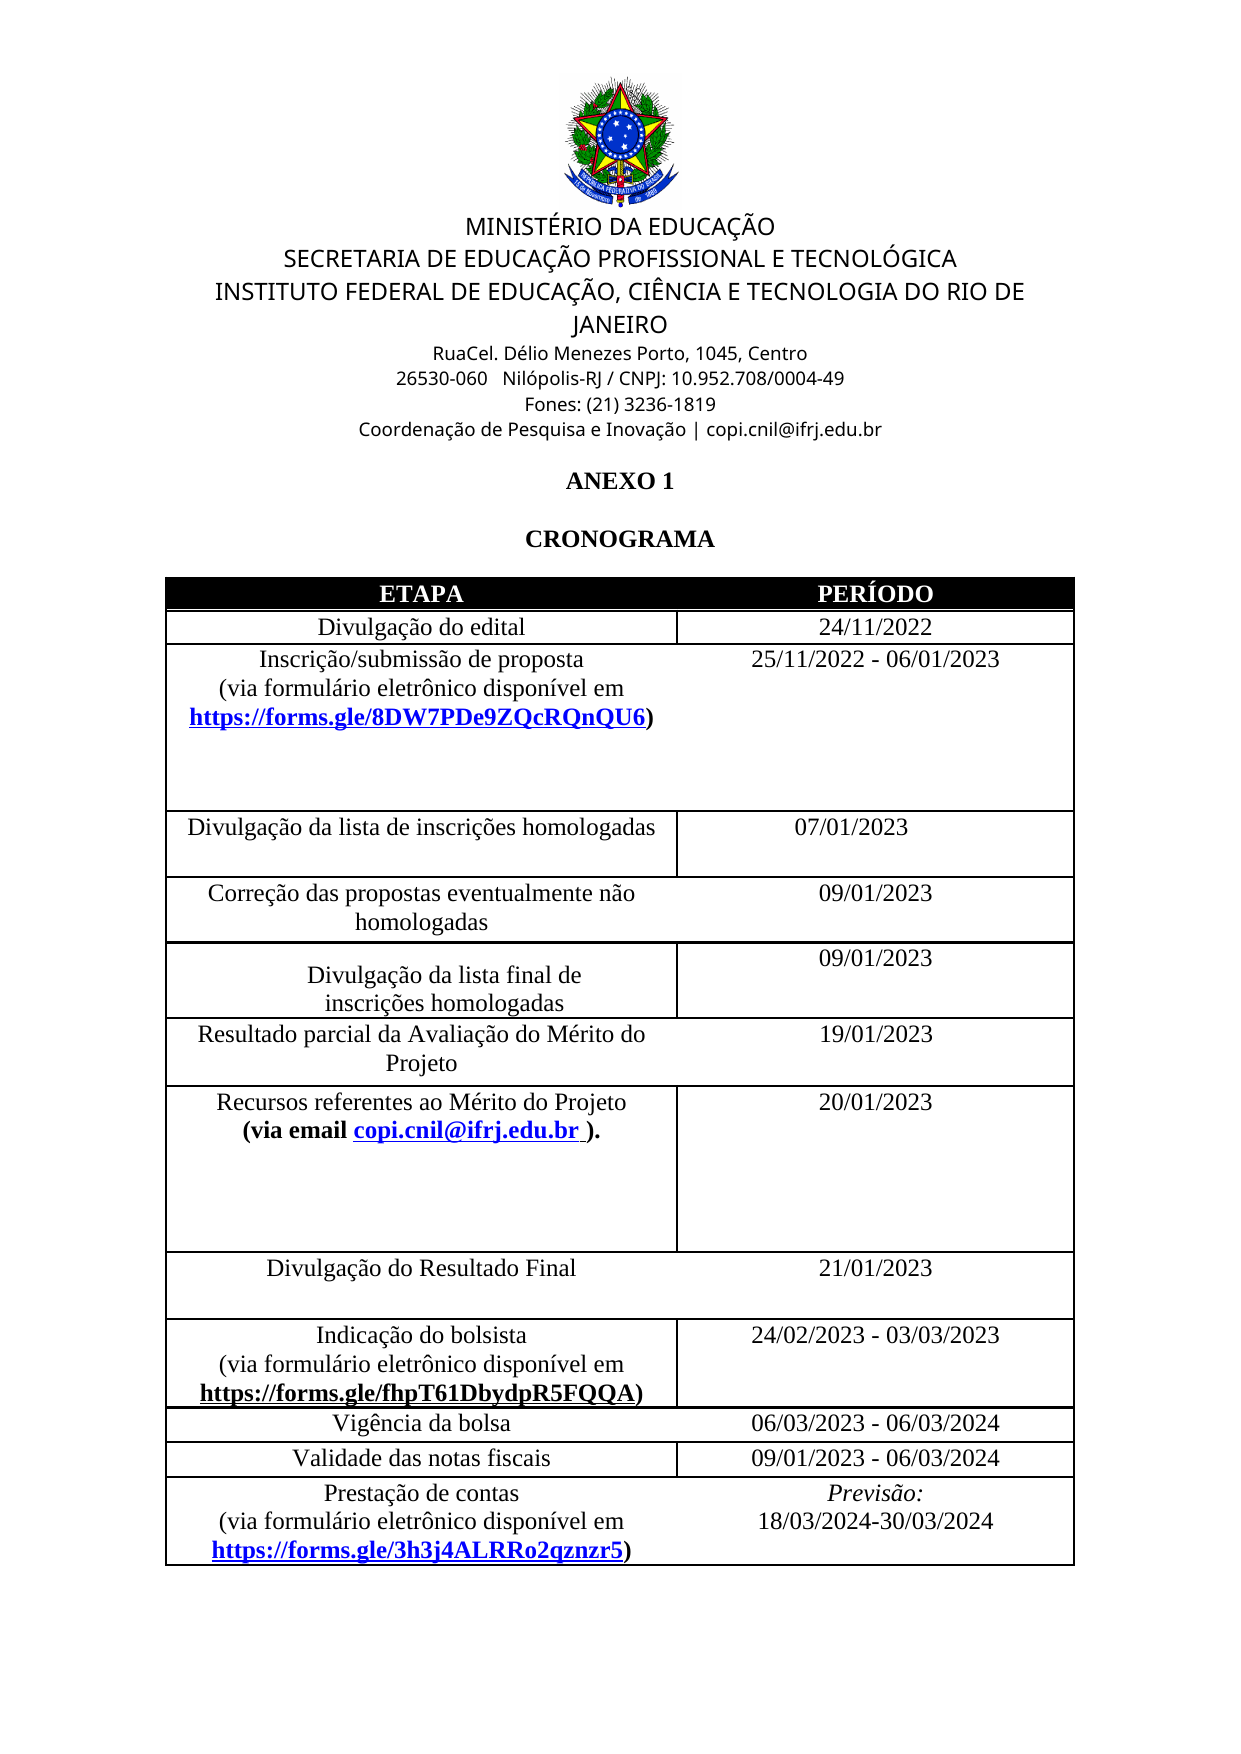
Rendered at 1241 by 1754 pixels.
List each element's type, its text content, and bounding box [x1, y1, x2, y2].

table_cell Divulgação do Resultado Final [167, 1253, 677, 1318]
table_cell Vigência da bolsa [167, 1409, 677, 1441]
picture [558, 73, 682, 210]
table_cell 24/11/2022 [678, 612, 1073, 642]
table_cell 06/03/2023 - 06/03/2024 [677, 1409, 1073, 1441]
table_header ETAPA [167, 579, 677, 609]
table_cell Divulgação do edital [167, 612, 676, 642]
table_cell Prestação de contas (via formulário eletrônico disponível em https://forms.gle/3h3j4ALRRo2qznzr5) [167, 1478, 677, 1564]
text CRONOGRAMA [177, 524, 1063, 552]
table_cell 07/01/2023 [678, 812, 1073, 876]
table_cell Recursos referentes ao Mérito do Projeto (via email copi.cnil@ifrj.edu.br ). [167, 1087, 676, 1251]
table_cell Resultado parcial da Avaliação do Mérito do Projeto [167, 1019, 677, 1085]
table_cell 09/01/2023 [677, 878, 1073, 941]
table_cell Indicação do bolsista (via formulário eletrônico disponível em https://forms.gle/fhpT61DbydpR5FQQA) [167, 1320, 676, 1406]
table_cell 09/01/2023 - 06/03/2024 [678, 1443, 1073, 1476]
table_cell Correção das propostas eventualmente não homologadas [167, 878, 677, 941]
table_cell 09/01/2023 [678, 944, 1073, 1017]
table_header PERÍODO [677, 579, 1073, 609]
text ANEXO 1 [177, 466, 1063, 495]
table_cell Divulgação da lista final de inscrições homologadas [167, 944, 676, 1017]
table_cell Divulgação da lista de inscrições homologadas [167, 812, 676, 876]
table_cell 25/11/2022 - 06/01/2023 [677, 645, 1073, 810]
table_cell 20/01/2023 [678, 1087, 1073, 1251]
table_cell Previsão: 18/03/2024-30/03/2024 [677, 1478, 1073, 1564]
table_cell Inscrição/submissão de proposta (via formulário eletrônico disponível em https://forms.gle/8DW7PDe9ZQcRQnQU6) [167, 645, 677, 810]
table_cell Validade das notas fiscais [167, 1443, 676, 1476]
table_cell 19/01/2023 [677, 1019, 1073, 1085]
table_cell 24/02/2023 - 03/03/2023 [678, 1320, 1073, 1406]
table_cell 21/01/2023 [677, 1253, 1073, 1318]
